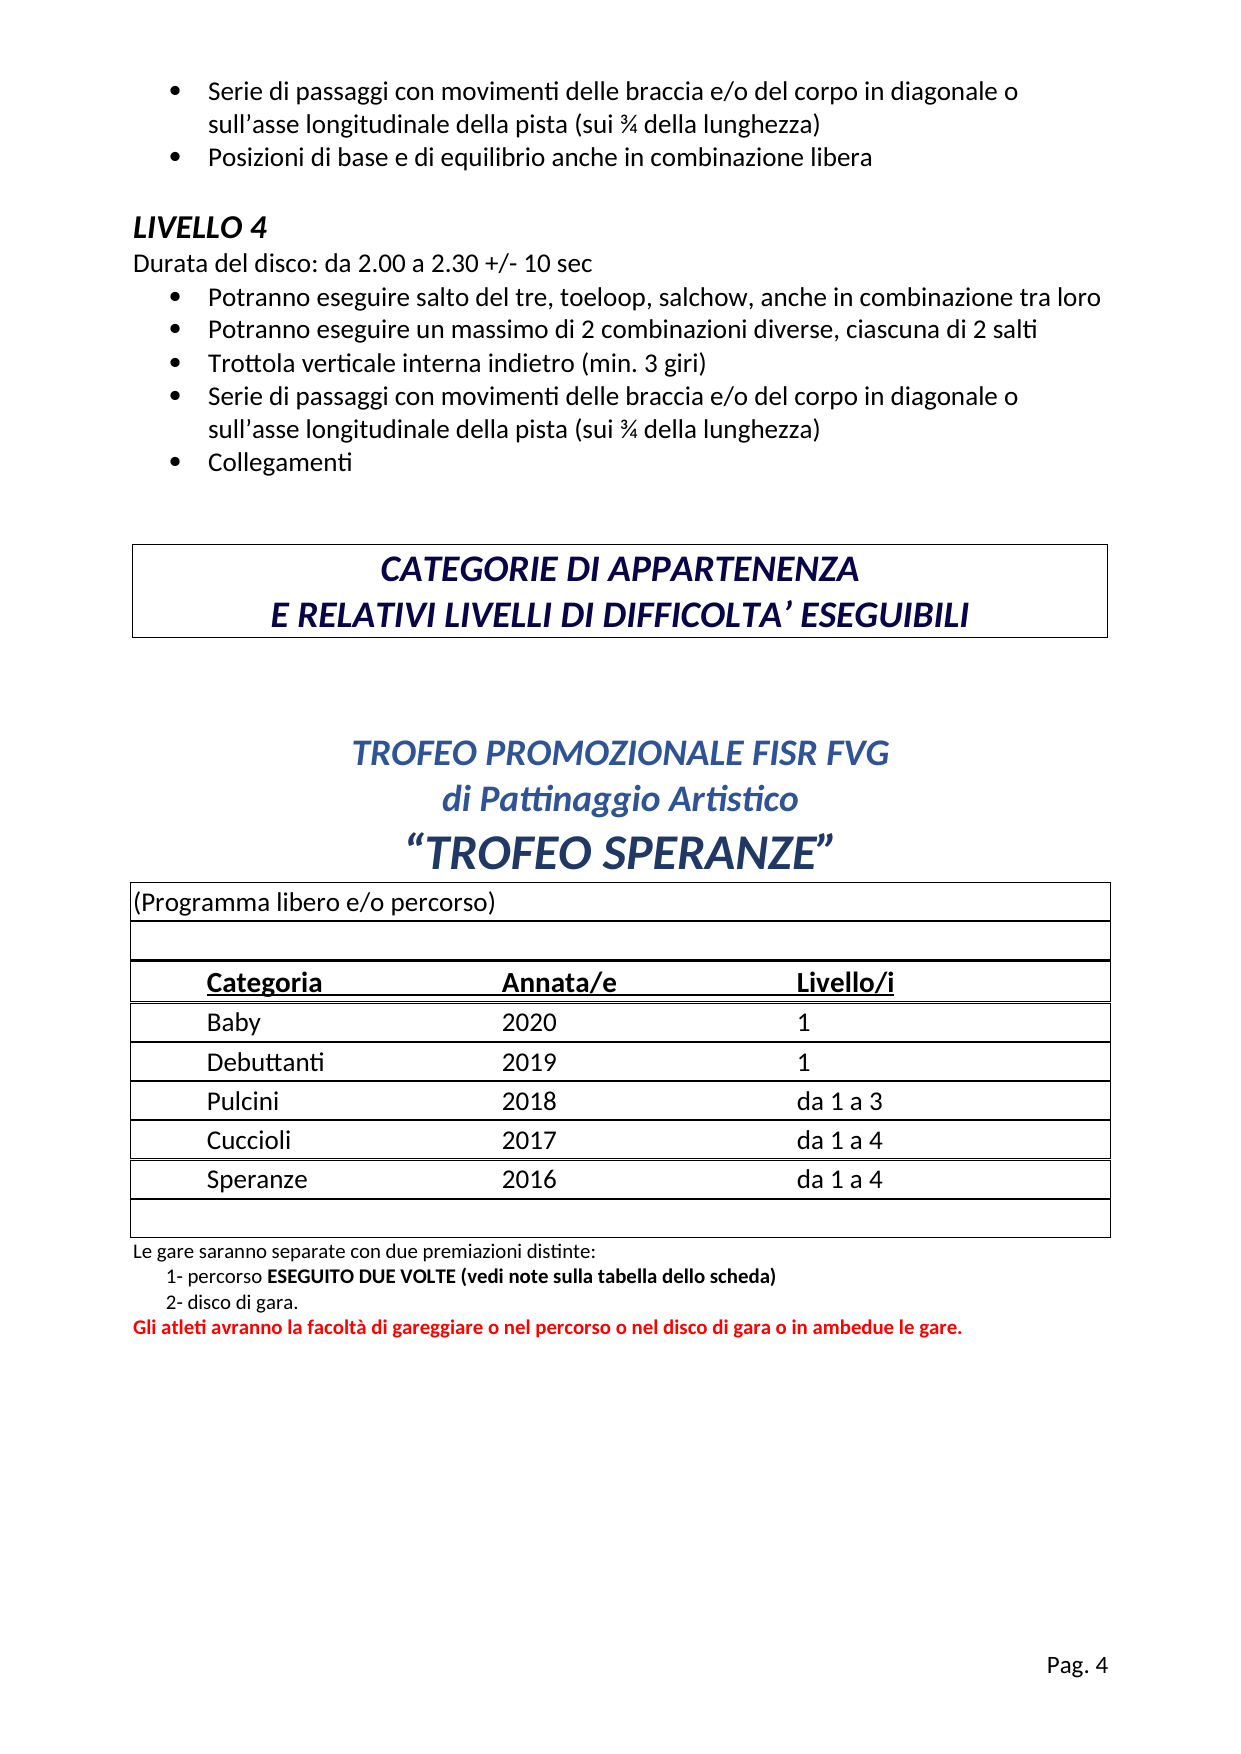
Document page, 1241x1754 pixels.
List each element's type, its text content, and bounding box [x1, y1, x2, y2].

text di Pattinaggio Artistico [133, 775, 1108, 821]
text Cuccioli 2017 da 1 a 4 [131, 1121, 1110, 1158]
text “TROFEO SPERANZE” [133, 821, 1108, 882]
list Trottola verticale interna indietro (min. 3 giri) [170, 346, 1108, 379]
text Baby 2020 1 [131, 1004, 1110, 1041]
text Le gare saranno separate con due premiazioni distinte: [133, 1238, 1108, 1263]
list Serie di passaggi con movimenti delle braccia e/o del corpo in diagonale o sull’asse longitudinale della pista (sui ¾ della lunghezza) [170, 379, 1108, 445]
text 2- disco di gara. [133, 1289, 1108, 1314]
list Collegamenti [170, 445, 1108, 478]
text TROFEO PROMOZIONALE FISR FVG [133, 729, 1108, 775]
text Speranze 2016 da 1 a 4 [131, 1161, 1110, 1198]
text Durata del disco: da 2.00 a 2.30 +/- 10 sec [133, 247, 1108, 280]
text LIVELLO 4 [133, 206, 1108, 247]
text Gli atleti avranno la facoltà di gareggiare o nel percorso o nel disco di gara o in ambedue le gare. [133, 1314, 1108, 1340]
text (Programma libero e/o percorso) [131, 883, 1110, 920]
list Posizioni di base e di equilibrio anche in combinazione libera [170, 140, 1108, 173]
list Potranno eseguire un massimo di 2 combinazioni diverse, ciascuna di 2 salti [170, 313, 1108, 346]
text Debuttanti 2019 1 [131, 1043, 1110, 1080]
table_header CATEGORIE DI APPARTENENZA E RELATIVI LIVELLI DI DIFFICOLTA’ ESEGUIBILI [133, 545, 1107, 637]
list Potranno eseguire salto del tre, toeloop, salchow, anche in combinazione tra loro [170, 280, 1108, 313]
text 1- percorso ESEGUITO DUE VOLTE (vedi note sulla tabella dello scheda) [133, 1263, 1108, 1289]
text Pulcini 2018 da 1 a 3 [131, 1082, 1110, 1119]
list Serie di passaggi con movimenti delle braccia e/o del corpo in diagonale o sull’asse longitudinale della pista (sui ¾ della lunghezza) [170, 74, 1108, 140]
text Categoria Annata/e Livello/i [131, 962, 1110, 1001]
